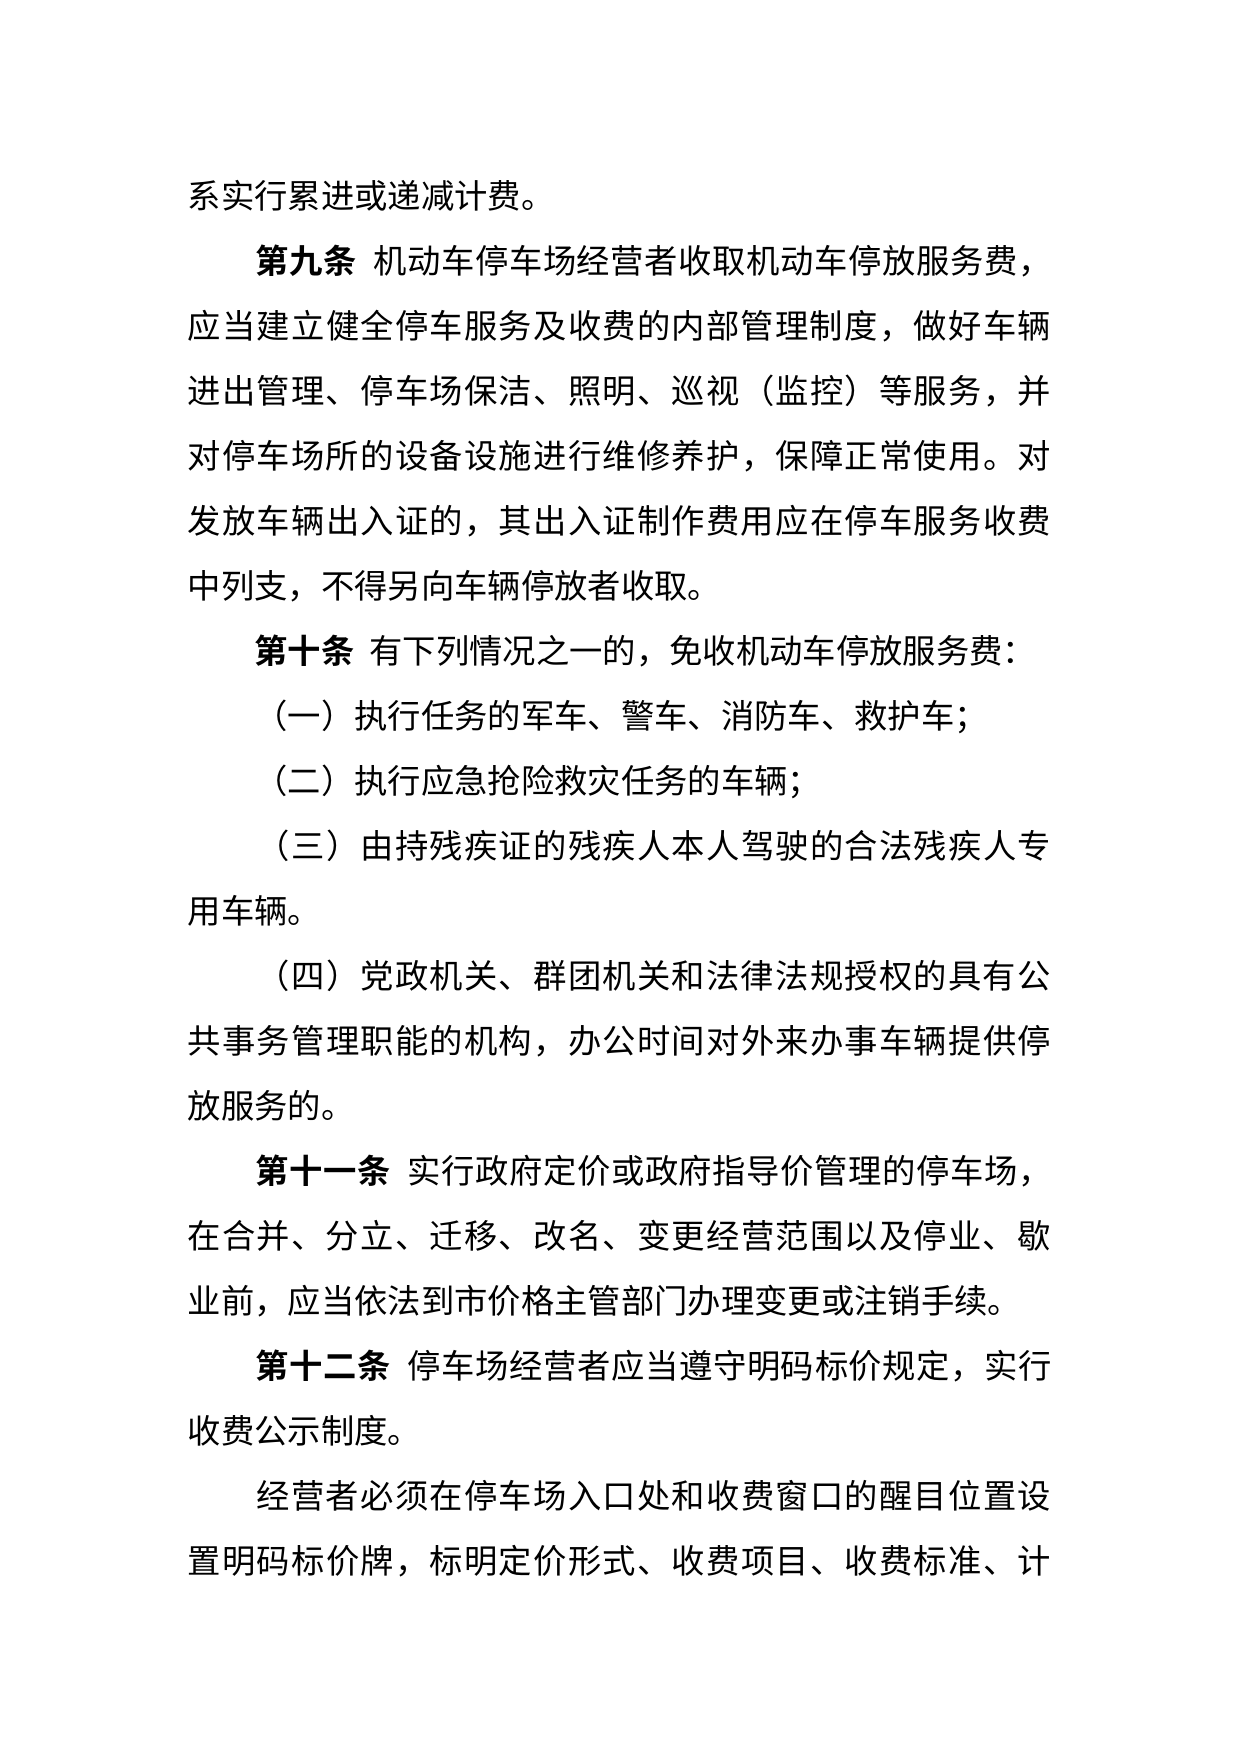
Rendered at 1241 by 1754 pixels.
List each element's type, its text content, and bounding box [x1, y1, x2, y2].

text （二）执行应急抢险救灾任务的车辆； [187, 747, 1053, 812]
text （三）由持残疾证的残疾人本人驾驶的合法残疾人专用车辆。 [187, 812, 1053, 942]
text （四）党政机关、群团机关和法律法规授权的具有公共事务管理职能的机构，办公时间对外来办事车辆提供停放服务的。 [187, 942, 1053, 1137]
text （一）执行任务的军车、警车、消防车、救护车； [187, 682, 1053, 747]
text 第十一条 实行政府定价或政府指导价管理的停车场，在合并、分立、迁移、改名、变更经营范围以及停业、歇业前，应当依法到市价格主管部门办理变更或注销手续。 [187, 1137, 1053, 1332]
text 第十条 有下列情况之一的，免收机动车停放服务费： [187, 617, 1053, 682]
text 第十二条 停车场经营者应当遵守明码标价规定，实行收费公示制度。 [187, 1332, 1053, 1462]
text 第九条 机动车停车场经营者收取机动车停放服务费，应当建立健全停车服务及收费的内部管理制度，做好车辆进出管理、停车场保洁、照明、巡视（监控）等服务，并对停车场所的设备设施进行维修养护，保障正常使用。对发放车辆出入证的，其出入证制作费用应在停车服务收费中列支，不得另向车辆停放者收取。 [187, 227, 1053, 617]
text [187, 1462, 1053, 1592]
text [187, 162, 1053, 227]
